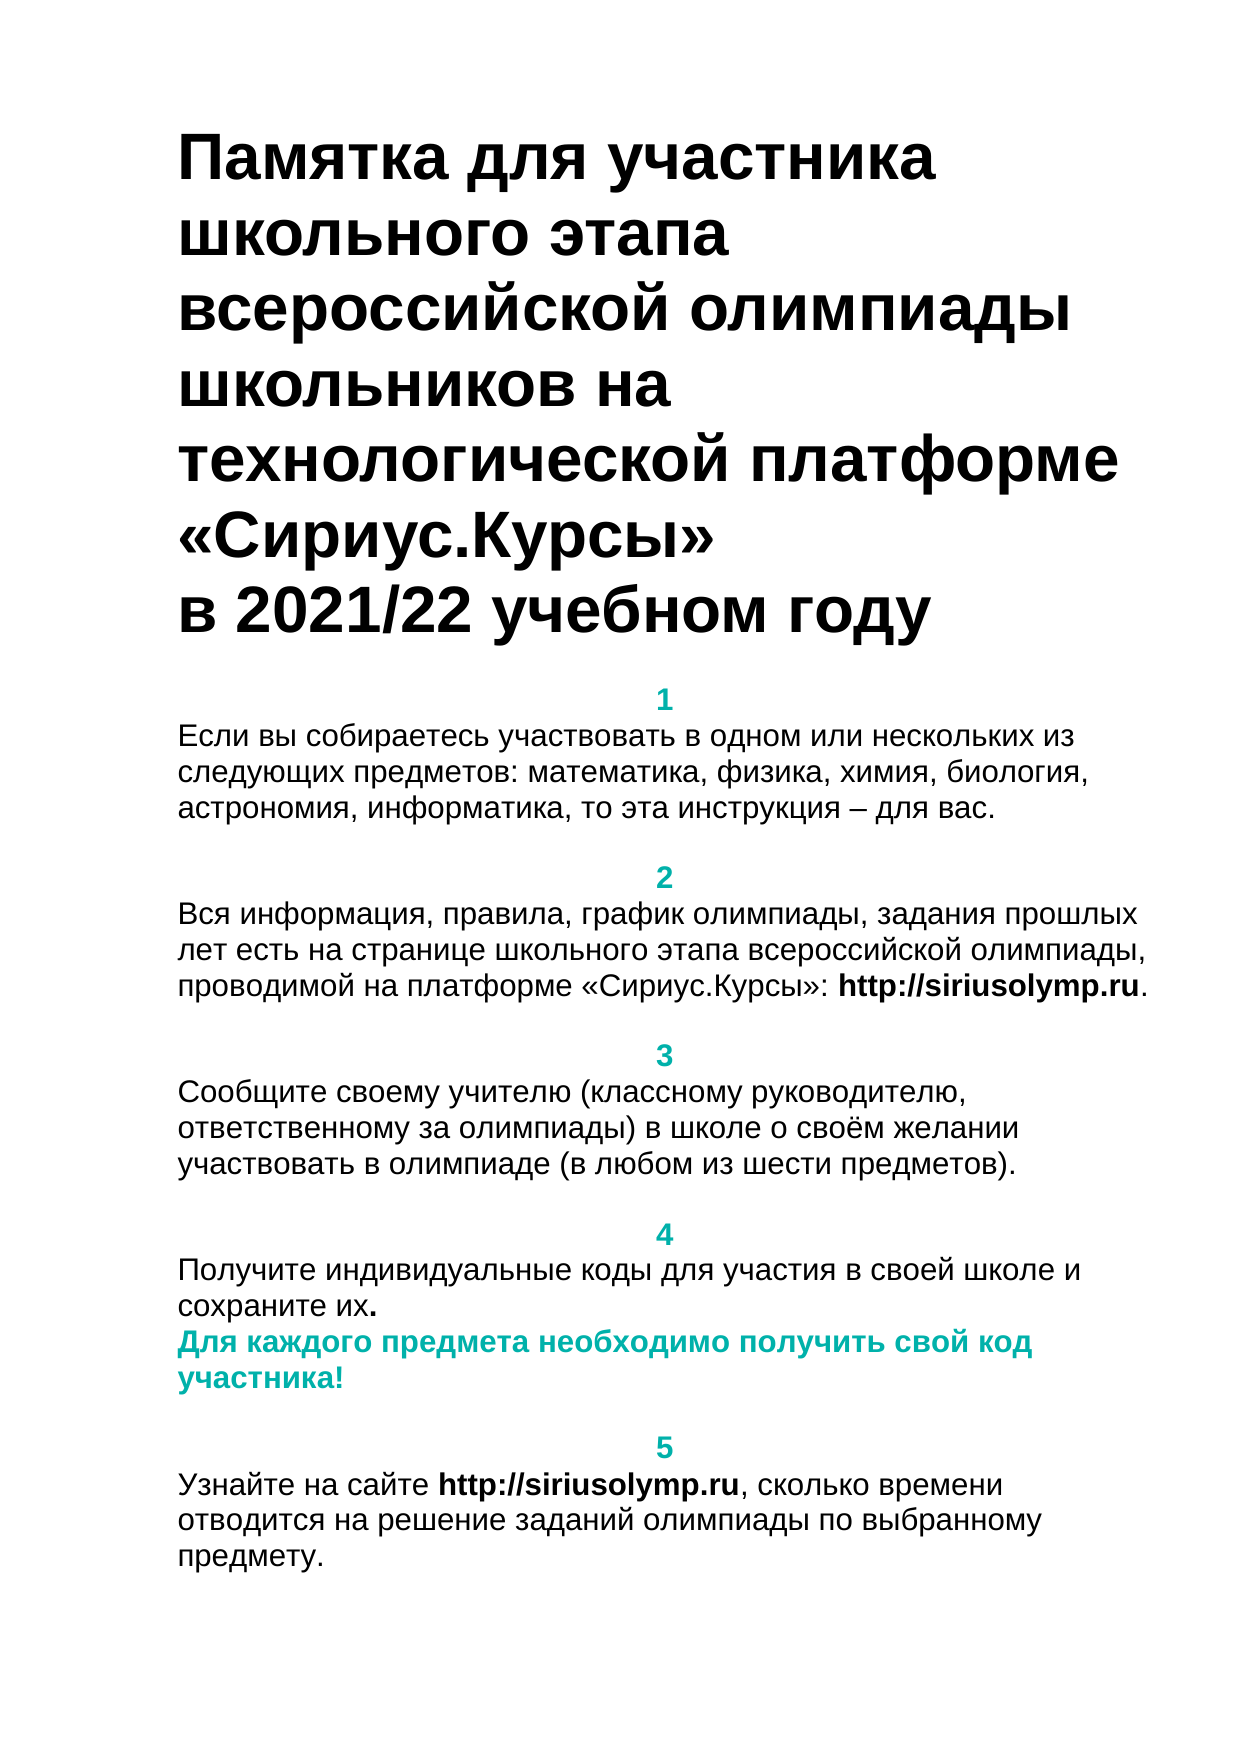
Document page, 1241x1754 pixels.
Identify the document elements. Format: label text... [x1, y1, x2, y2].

text 2 [177, 825, 1152, 895]
text Если вы собираетесь участвовать в одном или нескольких из следующих предметов: математика, физика, химия, биология, астрономия, информатика, то эта инструкция – для вас. [177, 717, 1152, 825]
text Сообщите своему учителю (классному руководителю, ответственному за олимпиады) в школе о своём желании участвовать в олимпиаде (в любом из шести предметов). [177, 1073, 1152, 1181]
text 1 [177, 647, 1152, 717]
text 4 [177, 1181, 1152, 1251]
text Вся информация, правила, график олимпиады, задания прошлых лет есть на странице школьного этапа всероссийской олимпиады, проводимой на платформе «Сириус.Курсы»: http://siriusolymp.ru. [177, 895, 1152, 1003]
text Получите индивидуальные коды для участия в своей школе и сохраните их. Для каждого предмета необходимо получить свой код участника! [177, 1251, 1152, 1395]
text 3 [177, 1003, 1152, 1073]
text Памятка для участника школьного этапа всероссийской олимпиады школьников на технологической платформе «Сириус.Курсы» в 2021/22 учебном году [177, 118, 1152, 647]
text 5 [177, 1395, 1152, 1466]
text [177, 1466, 1152, 1573]
